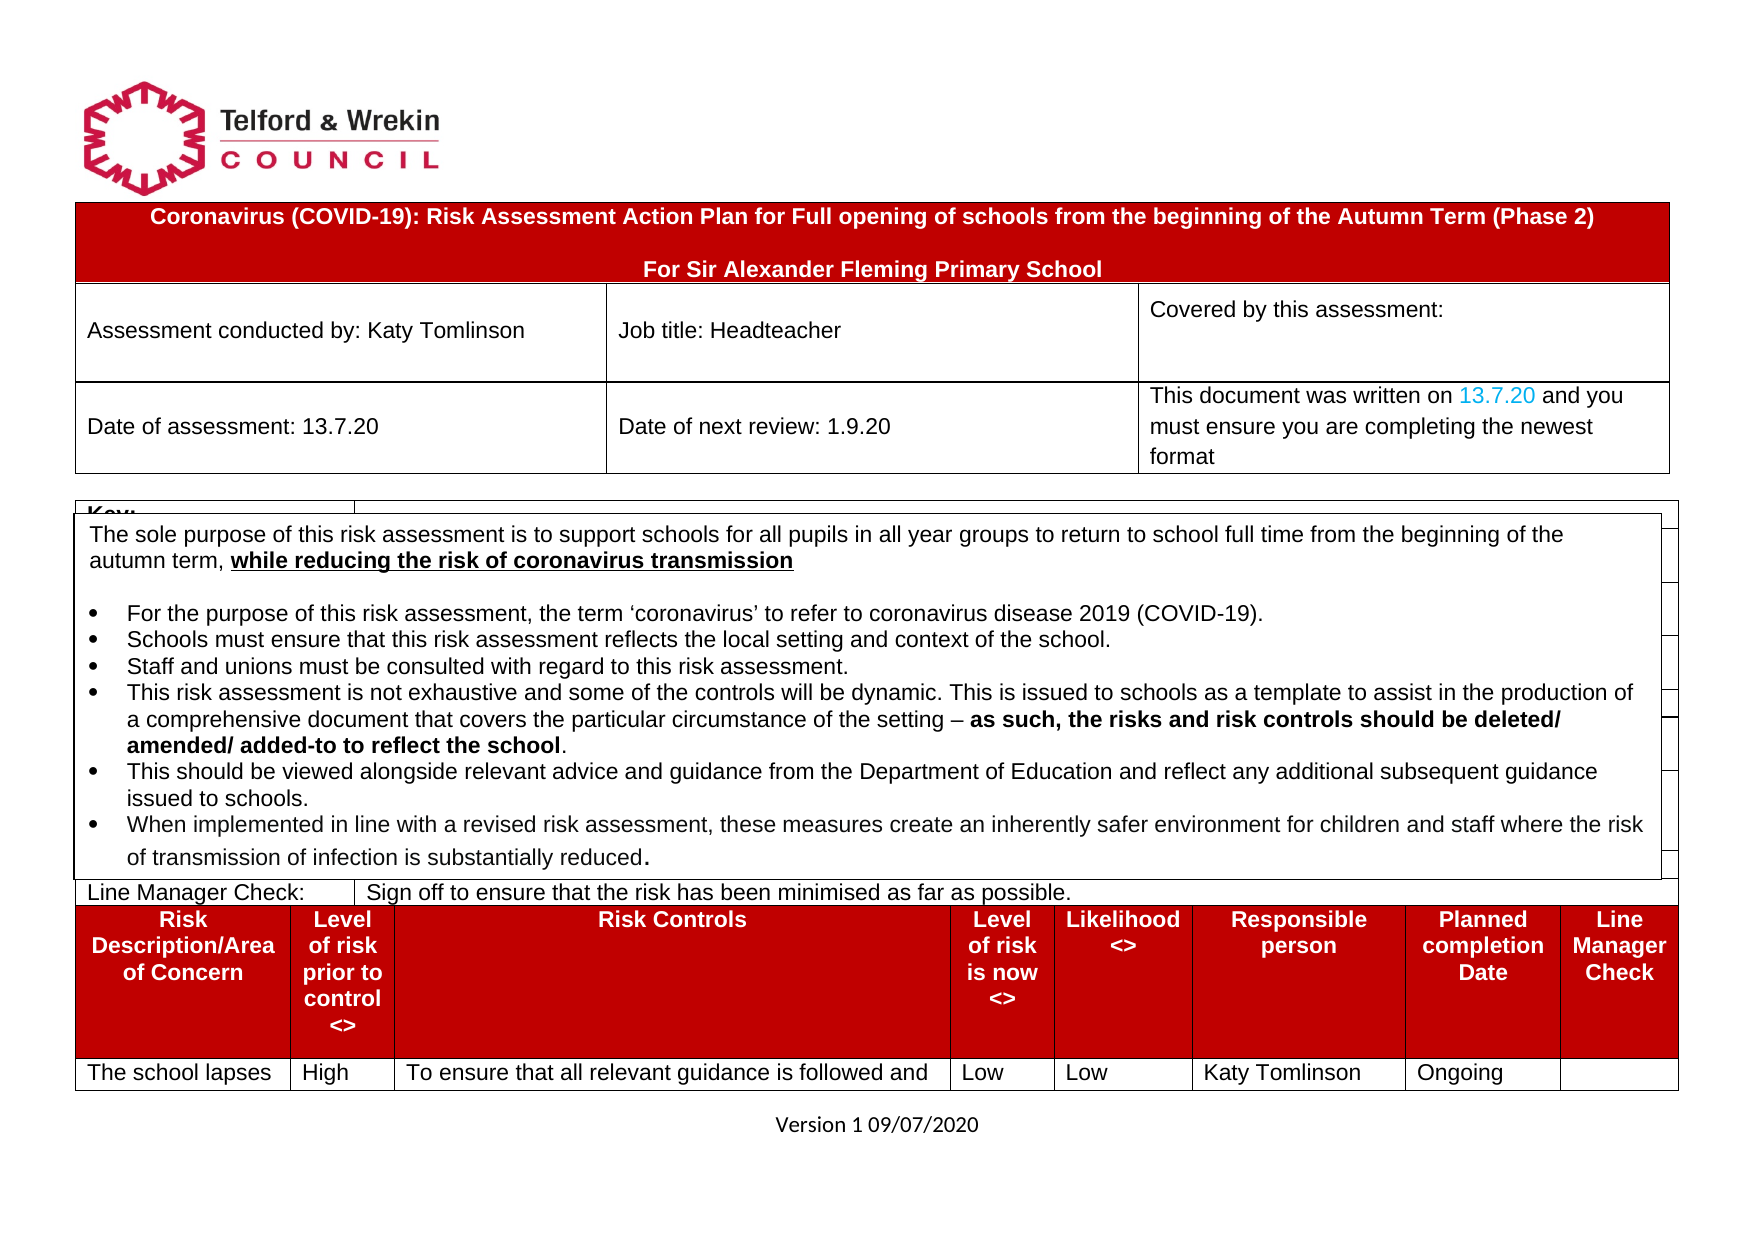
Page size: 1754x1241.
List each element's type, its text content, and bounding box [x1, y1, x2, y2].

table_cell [76, 1059, 290, 1089]
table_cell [1406, 1059, 1560, 1089]
table_cell Covered by this assessment: [1139, 284, 1669, 381]
table_cell Date of assessment: 13.7.20 [76, 383, 606, 473]
table_cell High [291, 1059, 394, 1089]
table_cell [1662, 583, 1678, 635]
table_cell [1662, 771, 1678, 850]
table_cell Low [1055, 1059, 1192, 1089]
table_cell [1561, 1059, 1678, 1089]
table_cell Low [951, 1059, 1054, 1089]
table_cell Sign off to ensure that the risk has been minimised as far as possible. [355, 879, 1678, 905]
table_cell This document was written on 13.7.20 and you must ensure you are completing the newest format [1139, 383, 1669, 473]
table_cell Likelihood <> [1055, 906, 1192, 1058]
table_cell Risk Controls [395, 906, 950, 1058]
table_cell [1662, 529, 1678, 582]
table_header [355, 501, 1678, 528]
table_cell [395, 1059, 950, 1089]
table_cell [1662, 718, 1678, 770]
table_cell Responsible person [1193, 906, 1405, 1058]
table_cell Line Manager Check: [76, 880, 354, 905]
table_cell Assessment conducted by: Katy Tomlinson [76, 284, 606, 381]
table_cell Line Manager Check [1561, 906, 1678, 1058]
table_cell Level of risk is now <> [951, 906, 1054, 1058]
table_cell Job title: Headteacher [607, 284, 1138, 381]
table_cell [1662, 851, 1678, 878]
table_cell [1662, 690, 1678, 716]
picture [75, 75, 447, 202]
table_cell Date of next review: 1.9.20 [607, 383, 1138, 473]
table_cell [1193, 1059, 1405, 1089]
table_cell Risk Description/Area of Concern [76, 906, 290, 1058]
table_cell Level of risk prior to control <> [291, 906, 394, 1058]
table_header Coronavirus (COVID-19): Risk Assessment Action Plan for Full opening of schools from the beginning of the Autumn Term (Phase 2) For Sir Alexander Fleming Primary School [76, 203, 1669, 282]
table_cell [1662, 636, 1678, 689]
table_cell Planned completion Date [1406, 906, 1560, 1058]
